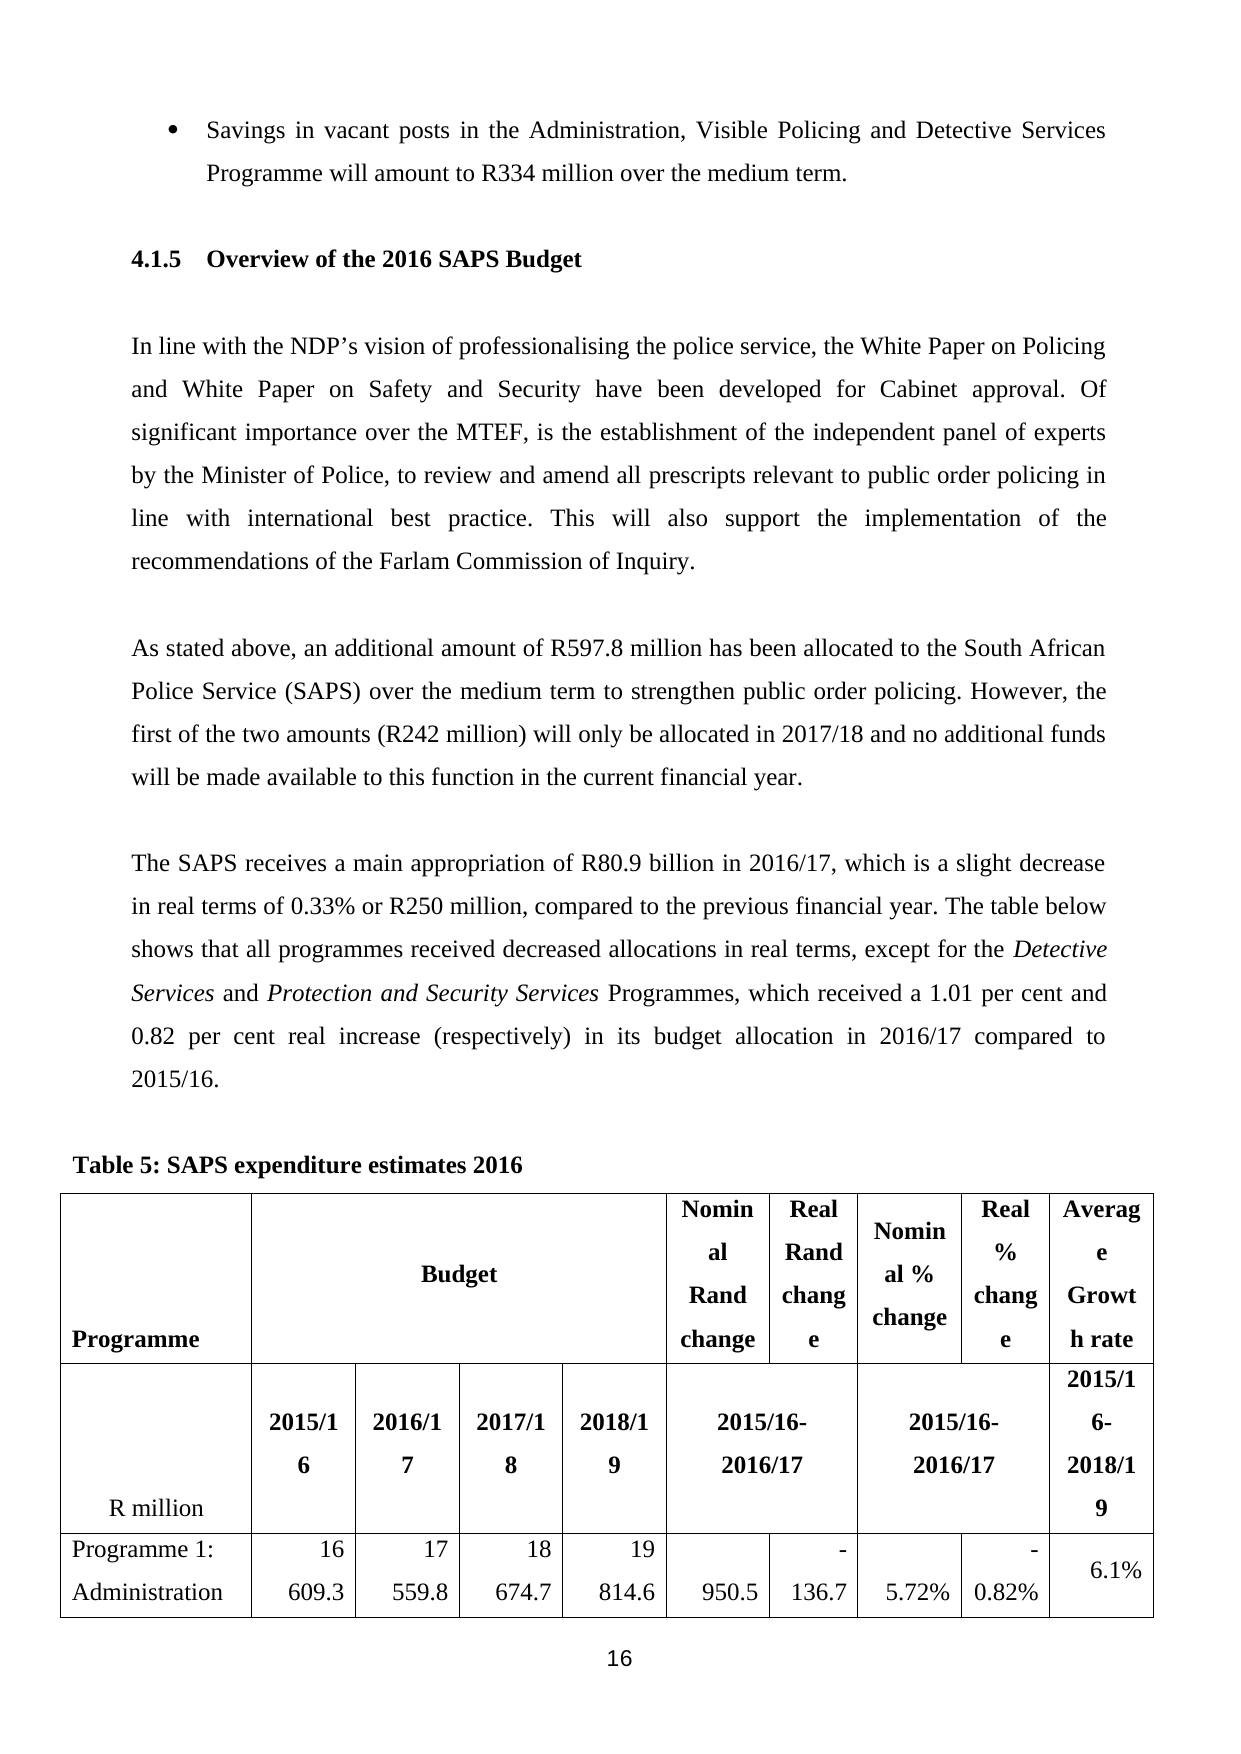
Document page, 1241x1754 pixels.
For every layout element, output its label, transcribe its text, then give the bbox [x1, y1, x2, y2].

table_header Real Rand change [770, 1194, 857, 1363]
text 4.1.5 Overview of the 2016 SAPS Budget [131, 244, 1107, 273]
table_cell 950.5 [667, 1534, 769, 1617]
table_cell 2016/17 [356, 1364, 459, 1533]
table_cell Programme 1: Administration [61, 1534, 251, 1617]
table_cell 16 609.3 [252, 1534, 355, 1617]
table_cell 19 814.6 [563, 1534, 666, 1617]
table_cell 2015/16-2016/17 [667, 1364, 857, 1533]
table_header Average Growth rate [1050, 1194, 1153, 1363]
table_cell 2017/18 [460, 1364, 562, 1533]
table_cell R million [61, 1364, 251, 1533]
text As stated above, an additional amount of R597.8 million has been allocated to the South African Police Service (SAPS) over the medium term to strengthen public order policing. However, the first of the two amounts (R242 million) will only be allocated in 2017/18 and no additional funds will be made available to this function in the current financial year. [131, 633, 1107, 791]
table_cell 18 674.7 [460, 1534, 562, 1617]
text The SAPS receives a main appropriation of R80.9 billion in 2016/17, which is a slight decrease in real terms of 0.33% or R250 million, compared to the previous financial year. The table below shows that all programmes received decreased allocations in real terms, except for the Detective Services and Protection and Security Services Programmes, which received a 1.01 per cent and 0.82 per cent real increase (respectively) in its budget allocation in 2016/17 compared to 2015/16. [131, 848, 1107, 1093]
table_header Budget [252, 1194, 666, 1363]
table_cell - 136.7 [770, 1534, 857, 1617]
list Savings in vacant posts in the Administration, Visible Policing and Detective Services Programme will amount to R334 million over the medium term. [169, 115, 1107, 187]
table_cell 2018/19 [563, 1364, 666, 1533]
text In line with the NDP’s vision of professionalising the police service, the White Paper on Policing and White Paper on Safety and Security have been developed for Cabinet approval. Of significant importance over the MTEF, is the establishment of the independent panel of experts by the Minister of Police, to review and amend all prescripts relevant to public order policing in line with international best practice. This will also support the implementation of the recommendations of the Farlam Commission of Inquiry. [131, 331, 1107, 575]
table_header Programme [61, 1194, 251, 1363]
table_cell 2015/16-2018/19 [1050, 1364, 1153, 1533]
table_cell -0.82% [962, 1534, 1049, 1617]
table_header Nominal Rand change [667, 1194, 769, 1363]
table_cell 5.72% [858, 1534, 961, 1617]
table_cell 2015/16 [252, 1364, 355, 1533]
table_cell 6.1% [1050, 1534, 1153, 1617]
table_cell 17 559.8 [356, 1534, 459, 1617]
table_header Nominal % change [858, 1194, 961, 1363]
table_header Real % change [962, 1194, 1049, 1363]
text Table 5: SAPS expenditure estimates 2016 [72, 1150, 1107, 1179]
table_cell 2015/16-2016/17 [858, 1364, 1049, 1533]
